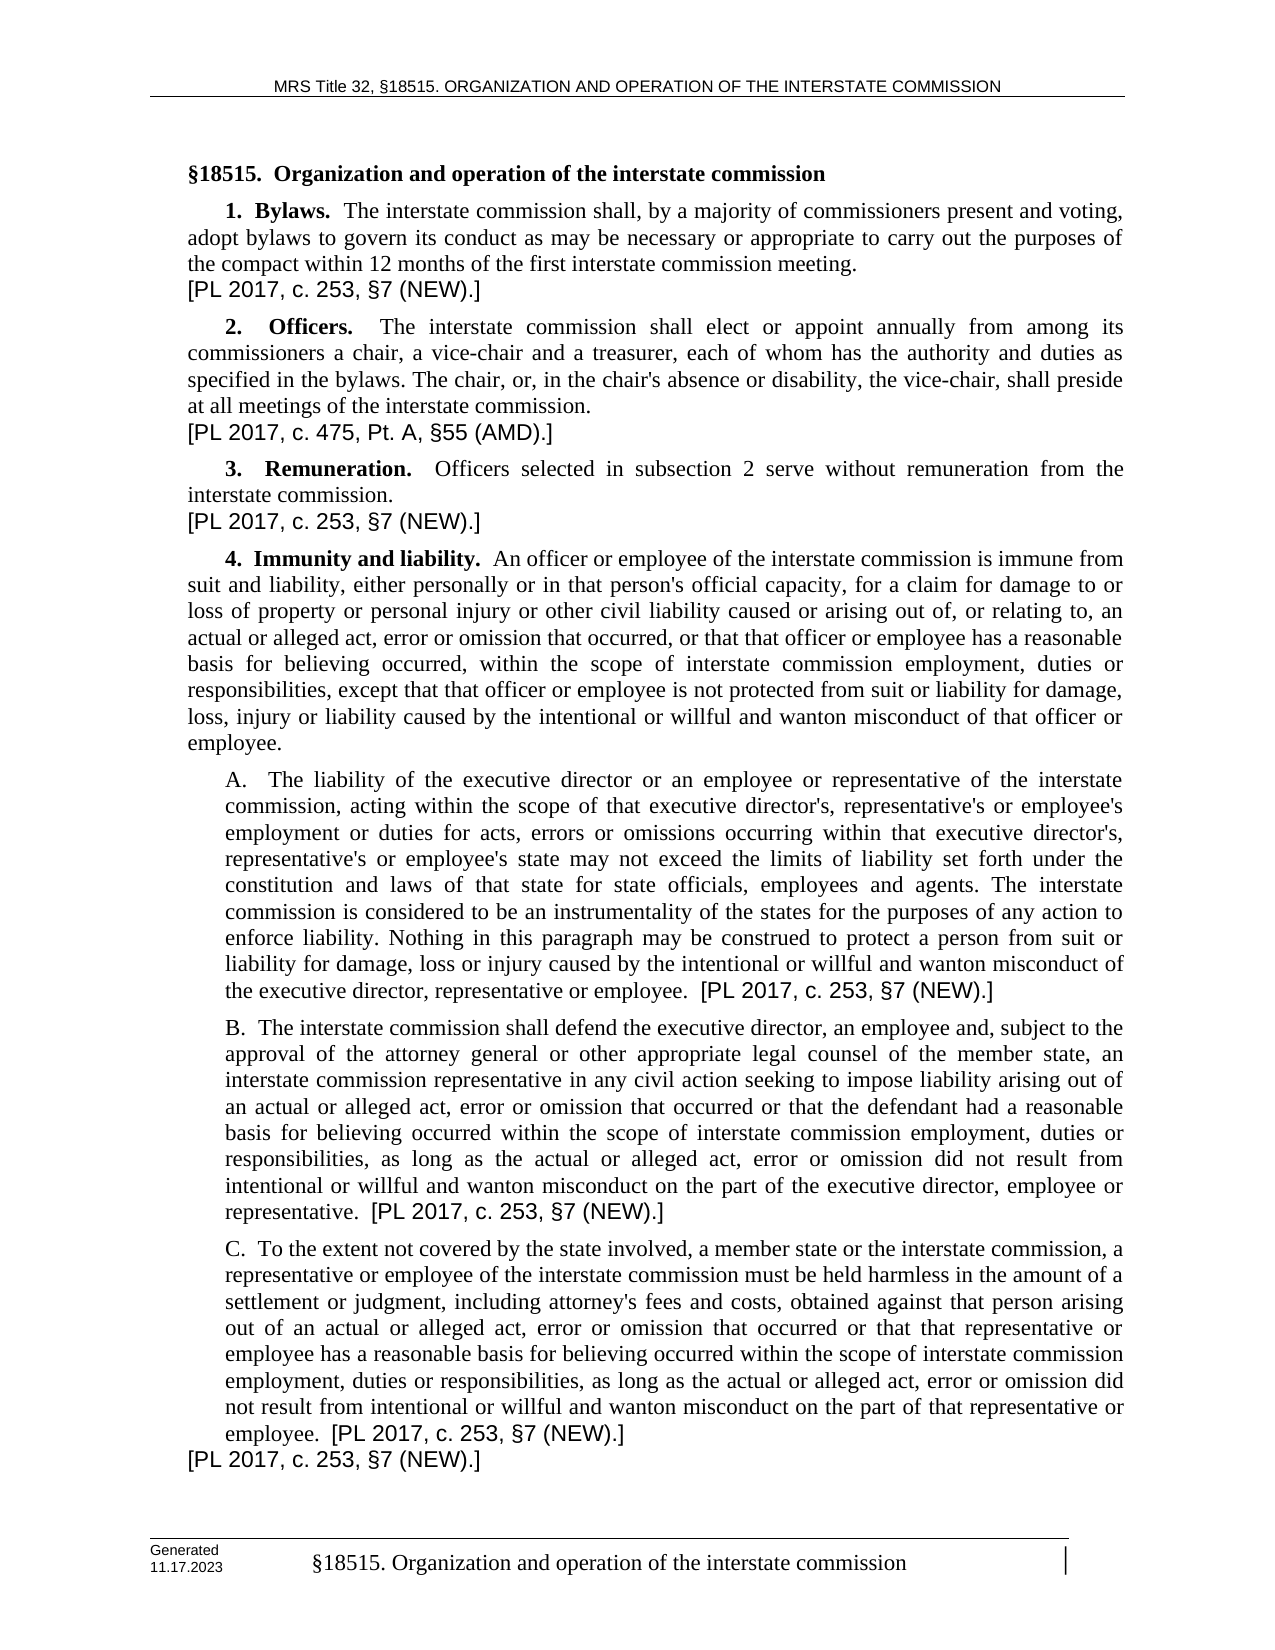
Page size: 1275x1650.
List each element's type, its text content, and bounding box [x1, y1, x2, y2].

text A. The liability of the executive director or an employee or representative of the interstate commission, acting within the scope of that executive director's, representative's or employee's employment or duties for acts, errors or omissions occurring within that executive director's, representative's or employee's state may not exceed the limits of liability set forth under the constitution and laws of that state for state officials, employees and agents. The interstate commission is considered to be an instrumentality of the states for the purposes of any action to enforce liability. Nothing in this paragraph may be construed to protect a person from suit or liability for damage, loss or injury caused by the intentional or willful and wanton misconduct of the executive director, representative or employee. [PL 2017, c. 253, §7 (NEW).] [225, 766, 1125, 1003]
text [PL 2017, c. 475, Pt. A, §55 (AMD).] [187, 418, 1125, 445]
text [PL 2017, c. 253, §7 (NEW).] [187, 276, 1125, 303]
text 4. Immunity and liability. An officer or employee of the interstate commission is immune from suit and liability, either personally or in that person's official capacity, for a claim for damage to or loss of property or personal injury or other civil liability caused or arising out of, or relating to, an actual or alleged act, error or omission that occurred, or that that officer or employee has a reasonable basis for believing occurred, within the scope of interstate commission employment, duties or responsibilities, except that that officer or employee is not protected from suit or liability for damage, loss, injury or liability caused by the intentional or willful and wanton misconduct of that officer or employee. [187, 545, 1125, 756]
text C. To the extent not covered by the state involved, a member state or the interstate commission, a representative or employee of the interstate commission must be held harmless in the amount of a settlement or judgment, including attorney's fees and costs, obtained against that person arising out of an actual or alleged act, error or omission that occurred or that that representative or employee has a reasonable basis for believing occurred within the scope of interstate commission employment, duties or responsibilities, as long as the actual or alleged act, error or omission did not result from intentional or willful and wanton misconduct on the part of that representative or employee. [PL 2017, c. 253, §7 (NEW).] [225, 1235, 1125, 1446]
text [PL 2017, c. 253, §7 (NEW).] [187, 1446, 1125, 1472]
text [PL 2017, c. 253, §7 (NEW).] [187, 508, 1125, 534]
text 3. Remuneration. Officers selected in subsection 2 serve without remuneration from the interstate commission. [187, 455, 1125, 508]
text §18515. Organization and operation of the interstate commission [187, 160, 1125, 187]
text B. The interstate commission shall defend the executive director, an employee and, subject to the approval of the attorney general or other appropriate legal counsel of the member state, an interstate commission representative in any civil action seeking to impose liability arising out of an actual or alleged act, error or omission that occurred or that the defendant had a reasonable basis for believing occurred within the scope of interstate commission employment, duties or responsibilities, as long as the actual or alleged act, error or omission did not result from intentional or willful and wanton misconduct on the part of the executive director, employee or representative. [PL 2017, c. 253, §7 (NEW).] [225, 1014, 1125, 1224]
text 1. Bylaws. The interstate commission shall, by a majority of commissioners present and voting, adopt bylaws to govern its conduct as may be necessary or appropriate to carry out the purposes of the compact within 12 months of the first interstate commission meeting. [187, 197, 1125, 276]
text 2. Officers. The interstate commission shall elect or appoint annually from among its commissioners a chair, a vice-chair and a treasurer, each of whom has the authority and duties as specified in the bylaws. The chair, or, in the chair's absence or disability, the vice-chair, shall preside at all meetings of the interstate commission. [187, 313, 1125, 418]
